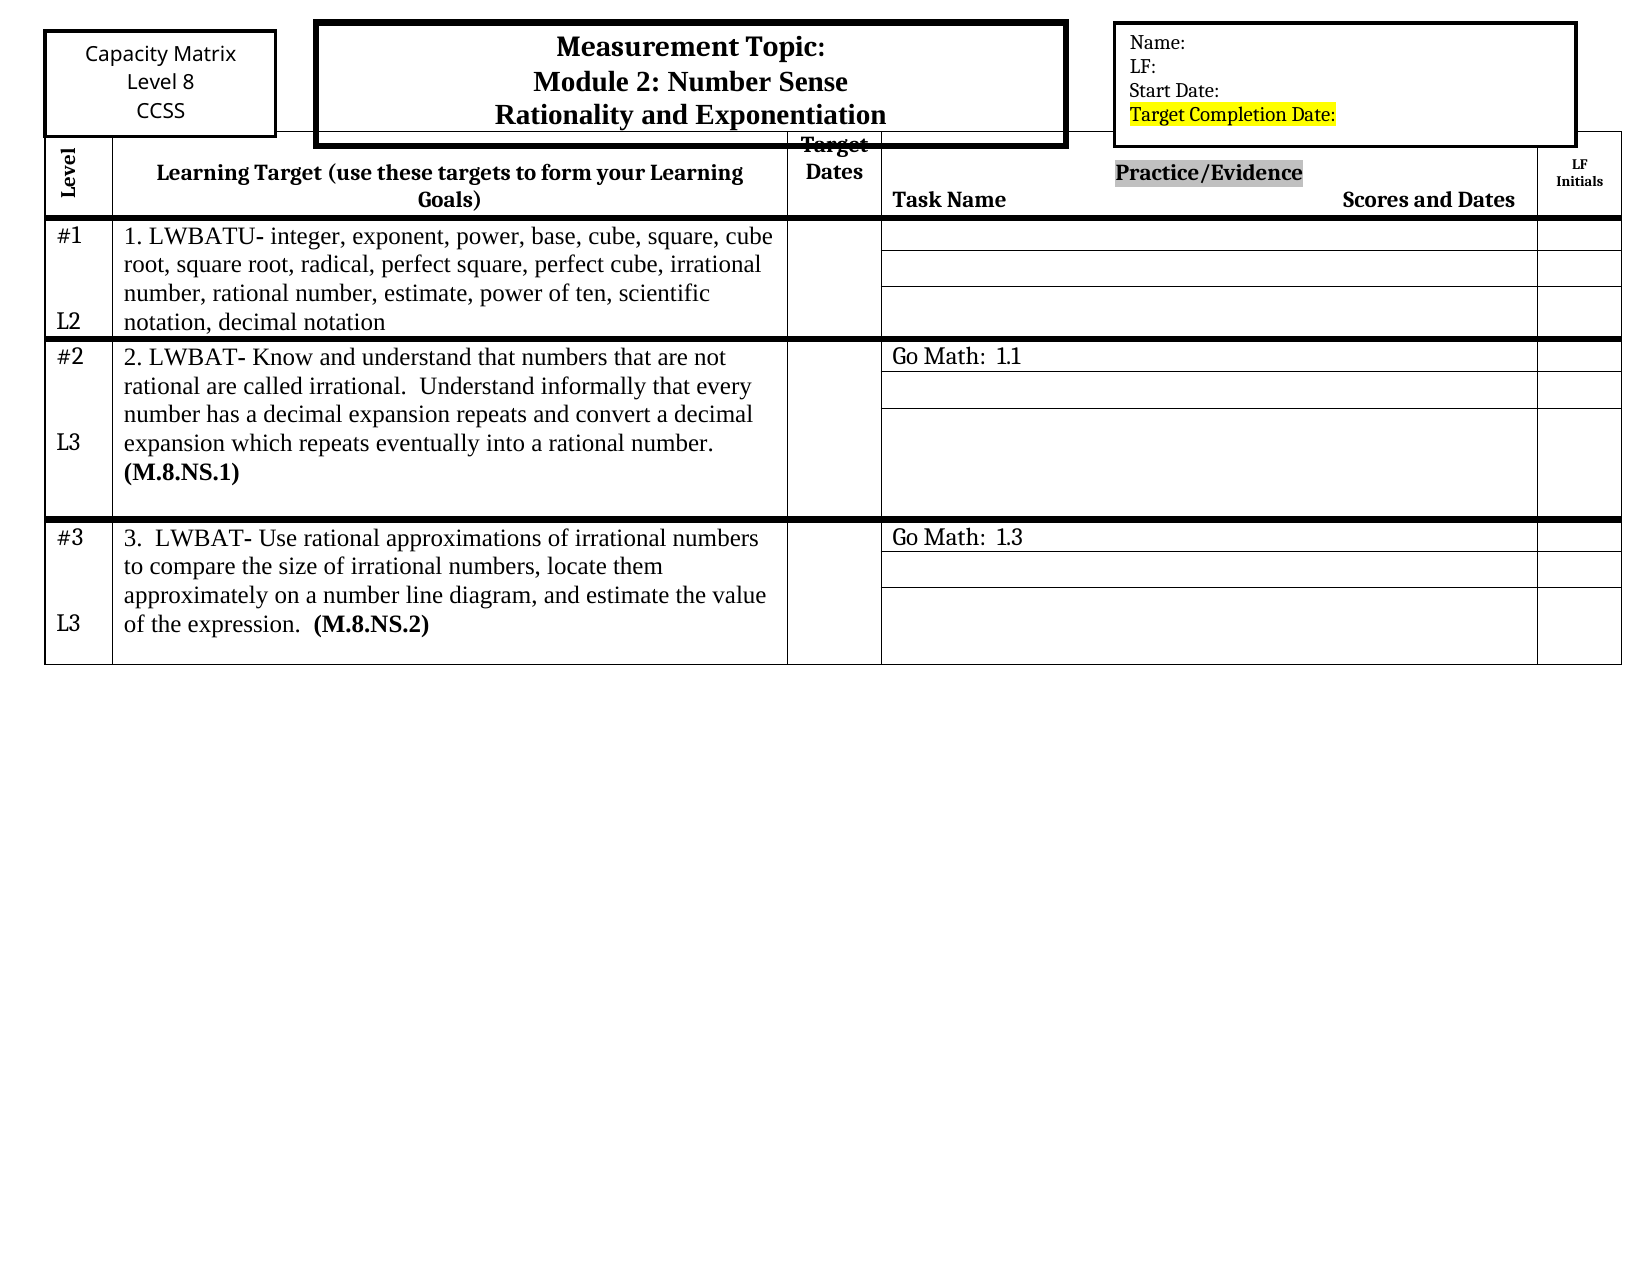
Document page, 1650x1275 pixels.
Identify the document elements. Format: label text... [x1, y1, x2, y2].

table_cell 2. LWBAT- Know and understand that numbers that are not rational are called irrational. Understand informally that every number has a decimal expansion repeats and convert a decimal expansion which repeats eventually into a rational number. (M.8.NS.1) [113, 342, 787, 516]
table_cell 1. LWBATU- integer, exponent, power, base, cube, square, cube root, square root, radical, perfect square, perfect cube, irrational number, rational number, estimate, power of ten, scientific notation, decimal notation [113, 221, 787, 336]
table_cell [882, 251, 1537, 286]
table_cell #3 L3 [46, 523, 112, 664]
table_cell [788, 221, 881, 336]
table_cell [882, 588, 1537, 664]
table_cell [1538, 251, 1621, 286]
table_header Learning Target (use these targets to form your Learning Goals) [113, 132, 787, 214]
table_cell [1538, 372, 1621, 408]
table_cell #1 L2 [46, 221, 112, 336]
table_header Target Dates [788, 132, 881, 214]
table_cell [882, 287, 1537, 336]
table_cell #2 L3 [46, 342, 112, 516]
table_cell [1538, 287, 1621, 336]
table_cell [1538, 552, 1621, 587]
table_header Practice/Evidence Task Name Scores and Dates [882, 132, 1537, 214]
table_cell [1538, 588, 1621, 664]
table_cell Go Math: 1.1 [882, 342, 1537, 371]
table_cell [882, 552, 1537, 587]
table_cell [882, 409, 1537, 516]
table_cell [1538, 221, 1621, 249]
table_cell [788, 523, 881, 664]
table_cell [1538, 342, 1621, 371]
table_header Level [46, 138, 112, 214]
table_cell [788, 342, 881, 516]
table_cell Go Math: 1.3 [882, 523, 1537, 551]
table_cell [1538, 409, 1621, 516]
table_cell [882, 221, 1537, 249]
table_cell [882, 372, 1537, 408]
table_cell 3. LWBAT- Use rational approximations of irrational numbers to compare the size of irrational numbers, locate them approximately on a number line diagram, and estimate the value of the expression. (M.8.NS.2) [113, 523, 787, 664]
table_cell [1538, 523, 1621, 551]
table_header LF Initials [1538, 132, 1621, 214]
